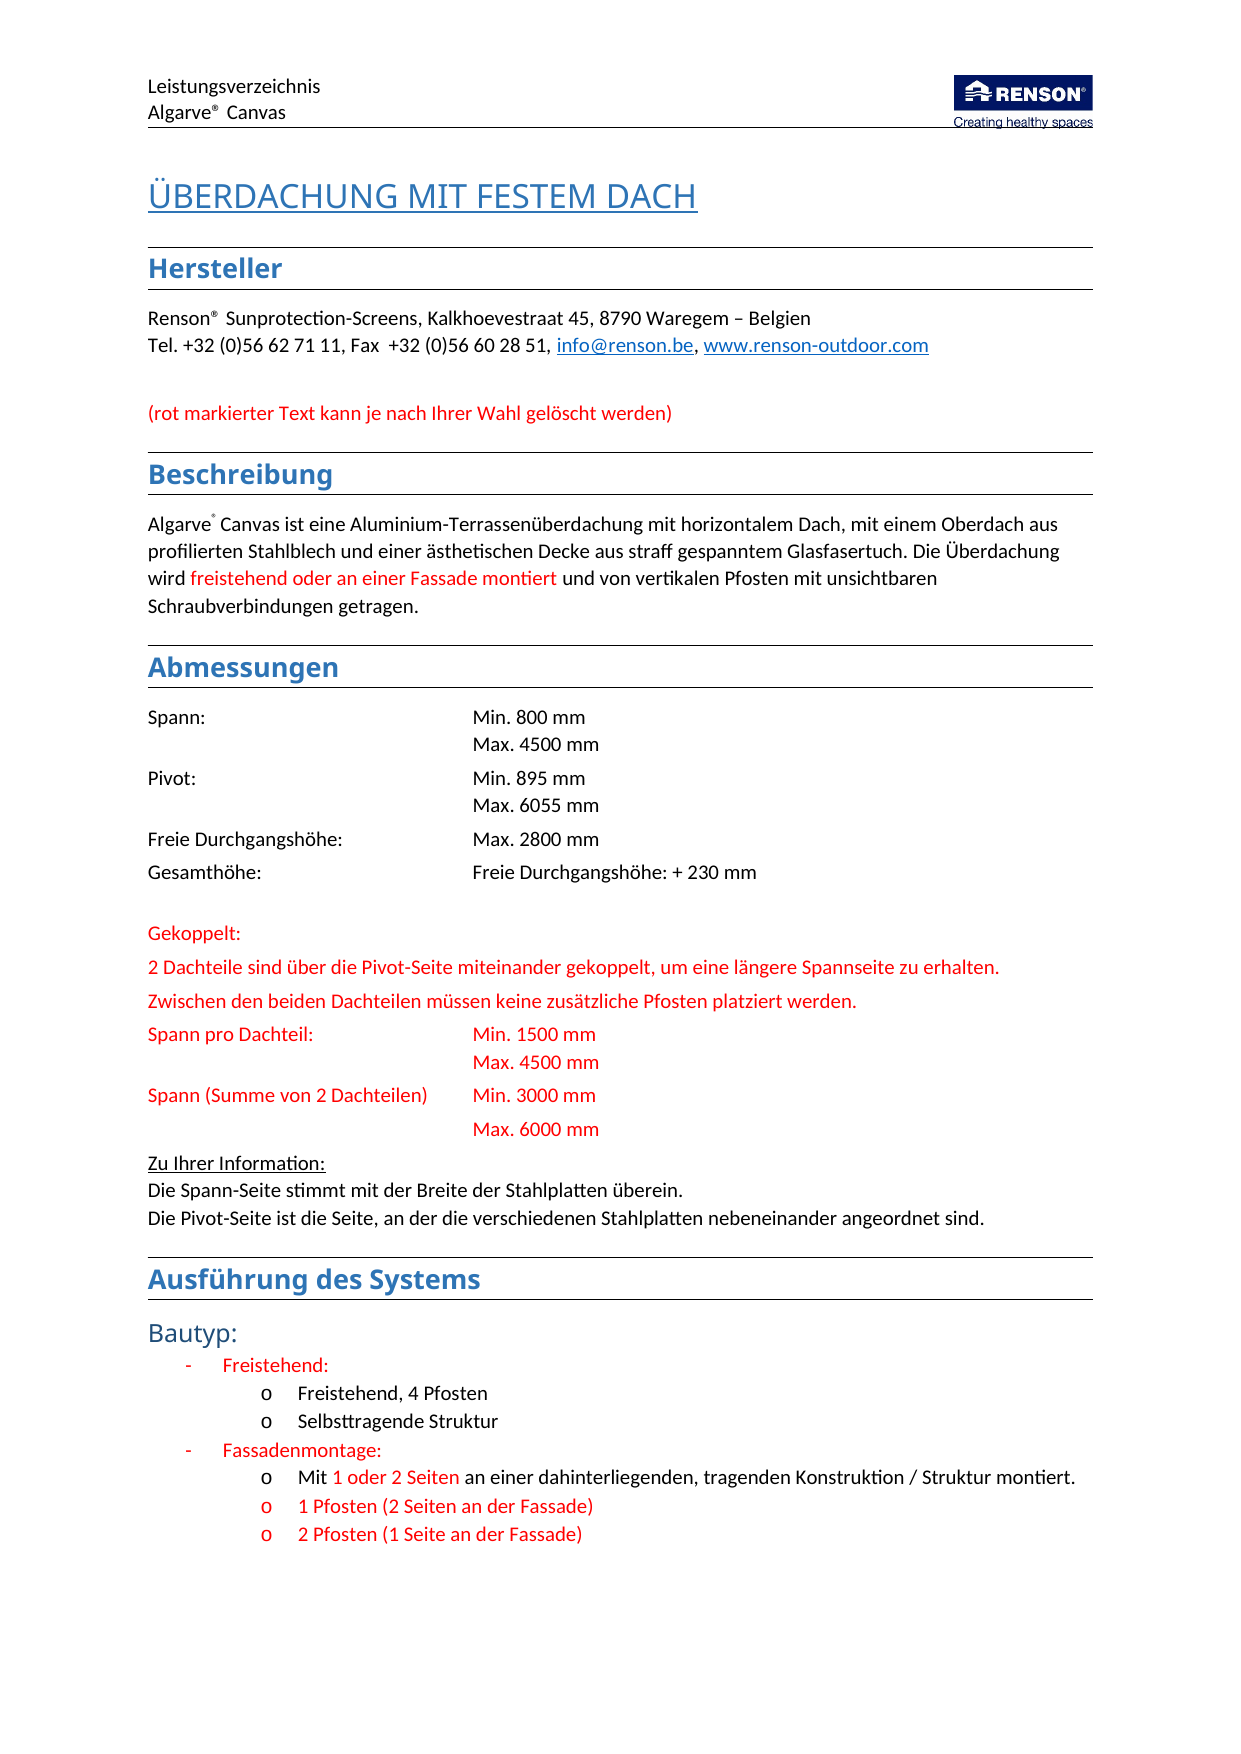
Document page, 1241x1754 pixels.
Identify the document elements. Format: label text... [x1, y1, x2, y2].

subtitle Hersteller [148, 248, 1093, 289]
subtitle Abmessungen [148, 646, 1093, 687]
text Spann pro Dachteil: Min. 1500 mm Max. 4500 mm [148, 1022, 1093, 1074]
text Zu Ihrer Information: Die Spann-Seite stimmt mit der Breite der Stahlplatten überein. Die Pivot-Seite ist die Seite, an der die verschiedenen Stahlplatten nebeneinander angeordnet sind. [148, 1150, 1093, 1230]
text Max. 6000 mm [148, 1116, 1093, 1142]
subtitle Bautyp: [148, 1316, 1093, 1350]
text Spann: Min. 800 mm Max. 4500 mm [148, 704, 1093, 757]
text Pivot: Min. 895 mm Max. 6055 mm [148, 765, 1093, 818]
list Selbsttragende Struktur [260, 1408, 1093, 1435]
subtitle Beschreibung [148, 453, 1093, 494]
text Gesamthöhe: Freie Durchgangshöhe: + 230 mm [148, 859, 1093, 885]
text Freie Durchgangshöhe: Max. 2800 mm [148, 826, 1093, 851]
text Zwischen den beiden Dachteilen müssen keine zusätzliche Pfosten platziert werden. [148, 988, 1093, 1013]
picture [954, 75, 1093, 127]
list Mit 1 oder 2 Seiten an einer dahinterliegenden, tragenden Konstruktion / Struktur montiert. [260, 1464, 1093, 1491]
text Gekoppelt: [148, 893, 1093, 946]
text Algarve® Canvas ist eine Aluminium-Terrassenüberdachung mit horizontalem Dach, mit einem Oberdach aus profilierten Stahlblech und einer ästhetischen Decke aus straff gespanntem Glasfasertuch. Die Überdachung wird freistehend oder an einer Fassade montiert und von vertikalen Pfosten mit unsichtbaren Schraubverbindungen getragen. [148, 511, 1093, 618]
text Spann (Summe von 2 Dachteilen) Min. 3000 mm [148, 1083, 1093, 1108]
subtitle Ausführung des Systems [148, 1258, 1093, 1299]
text (rot markierter Text kann je nach Ihrer Wahl gelöscht werden) [148, 400, 1093, 425]
list 1 Pfosten (2 Seiten an der Fassade) [260, 1493, 1093, 1519]
text Renson® Sunprotection-Screens, Kalkhoevestraat 45, 8790 Waregem – Belgien Tel. +32 (0)56 62 71 11, Fax +32 (0)56 60 28 51, info@renson.be, www.renson-outdoor.com [148, 305, 1093, 358]
list Freistehend, 4 Pfosten [260, 1380, 1093, 1406]
list Fassadenmontage: [185, 1437, 1093, 1462]
text 2 Dachteile sind über die Pivot-Seite miteinander gekoppelt, um eine längere Spannseite zu erhalten. [148, 954, 1093, 980]
list 2 Pfosten (1 Seite an der Fassade) [260, 1521, 1093, 1548]
list Freistehend: [185, 1352, 1093, 1378]
subtitle ÜBERDACHUNG MIT FESTEM DACH [148, 173, 1093, 218]
